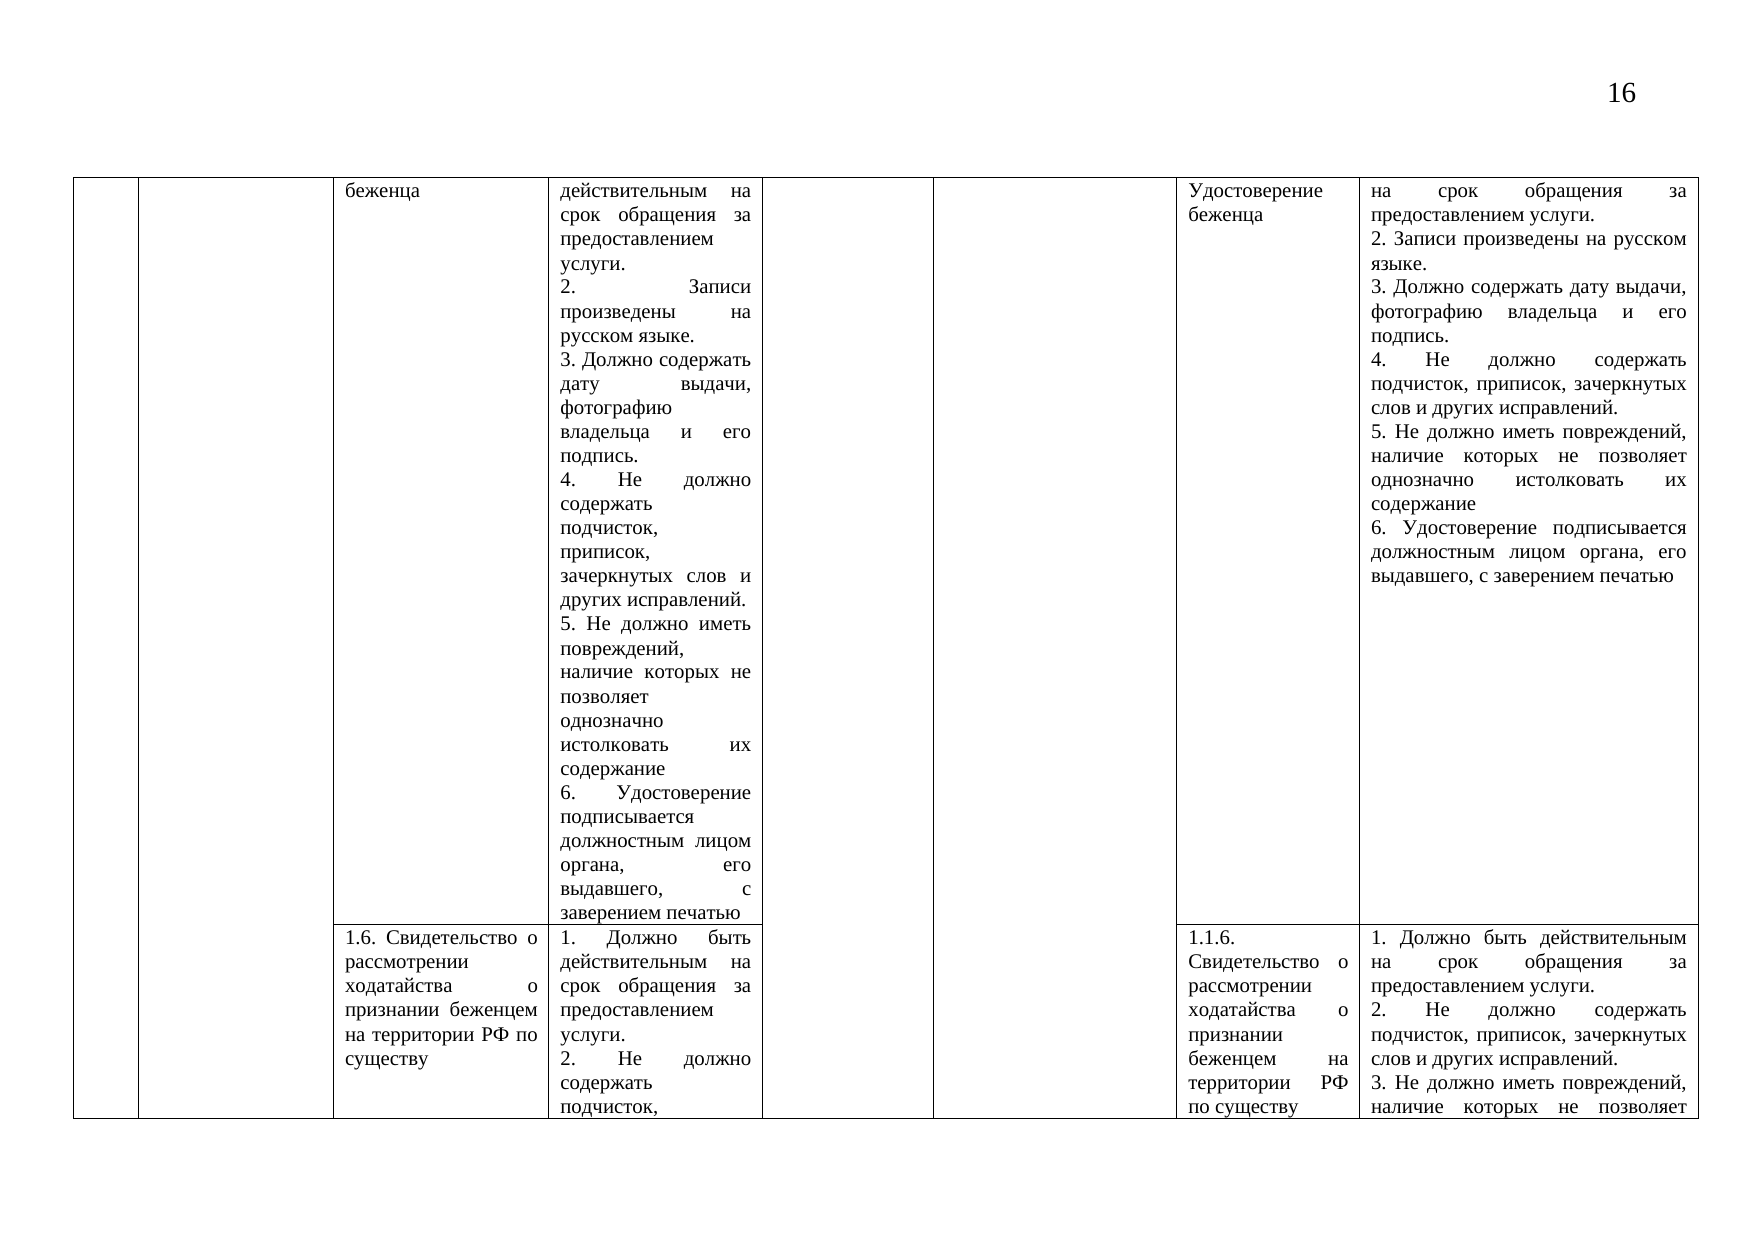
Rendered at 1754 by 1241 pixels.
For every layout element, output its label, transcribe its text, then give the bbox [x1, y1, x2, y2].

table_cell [1360, 925, 1698, 1118]
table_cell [334, 178, 548, 924]
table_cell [549, 925, 762, 1118]
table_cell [1177, 925, 1359, 1118]
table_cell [1177, 178, 1359, 924]
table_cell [334, 925, 548, 1118]
